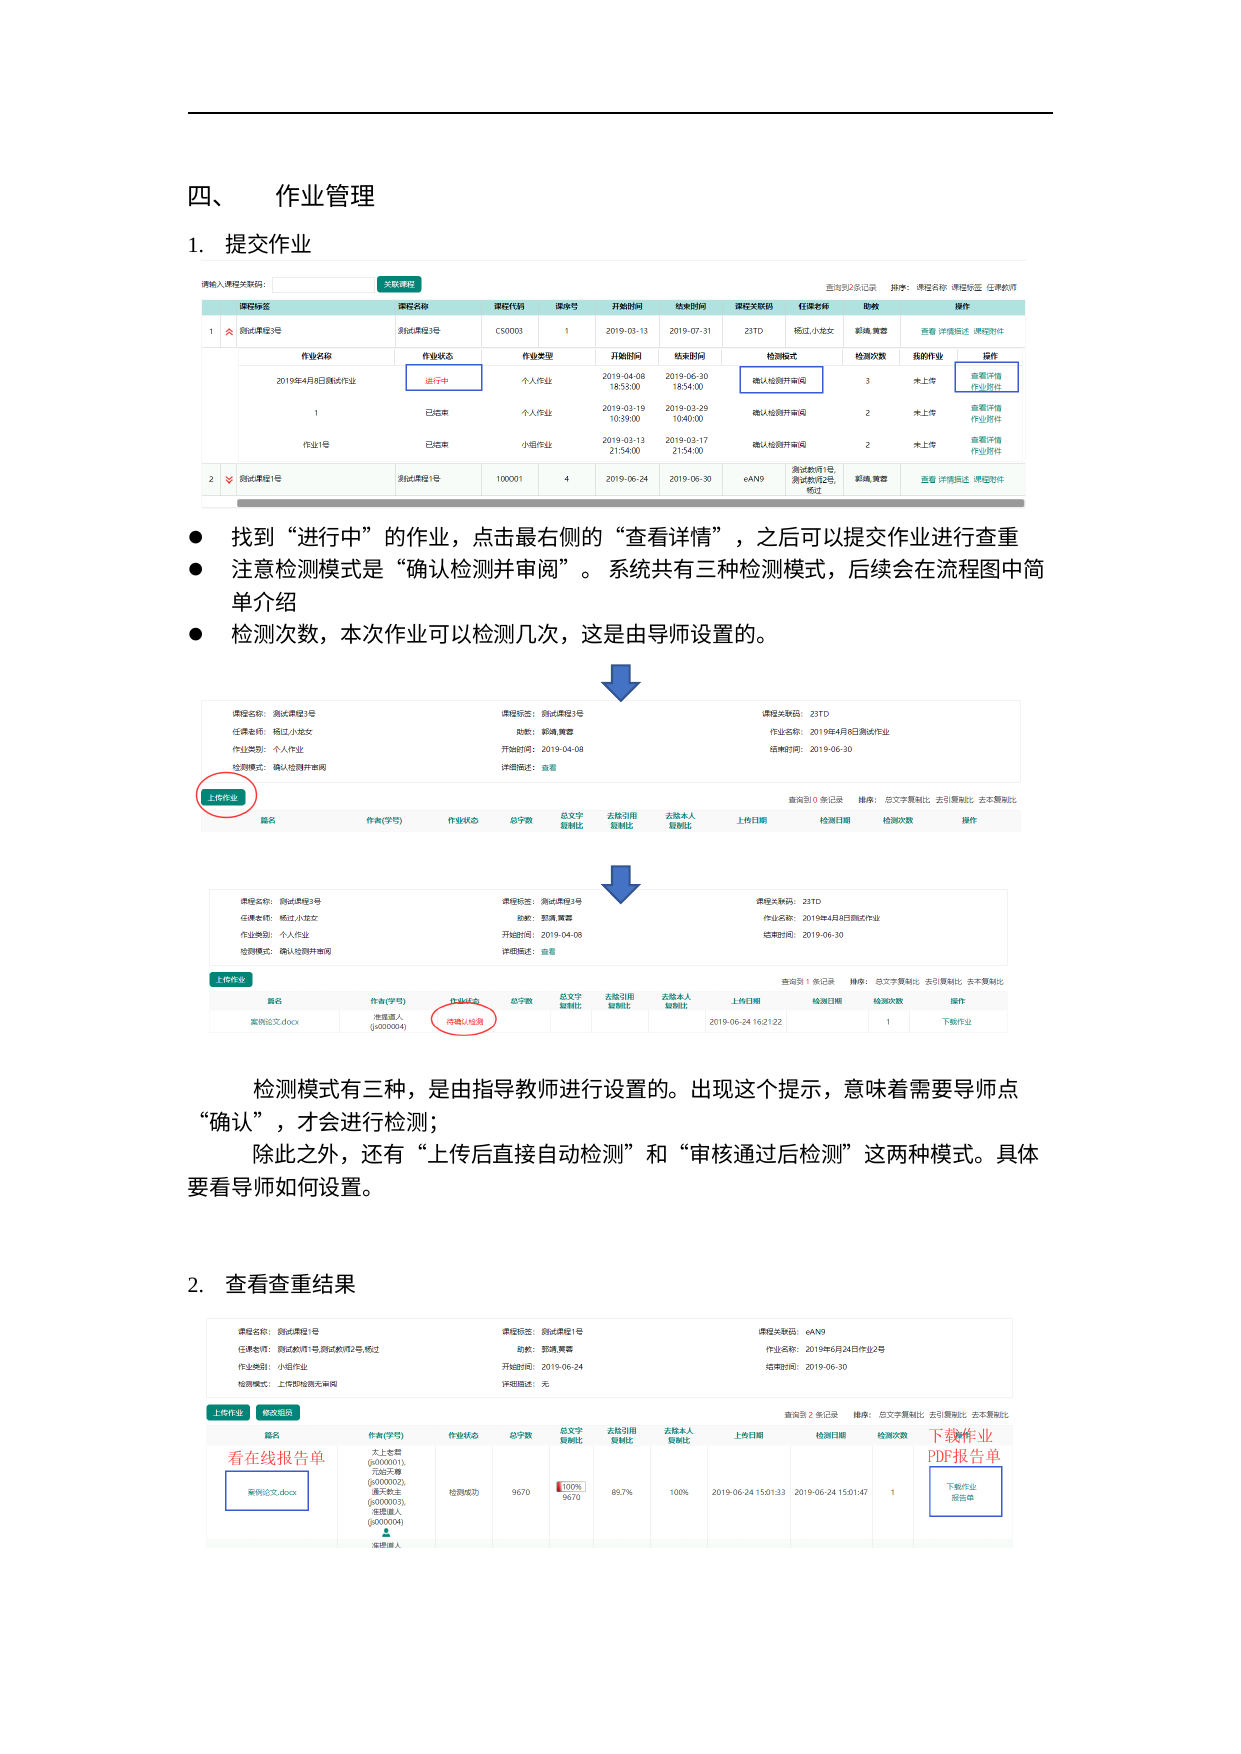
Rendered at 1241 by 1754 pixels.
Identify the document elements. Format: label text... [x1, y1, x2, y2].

list 提交作业 [187, 227, 1053, 259]
text 除此之外，还有“上传后直接自动检测”和“审核通过后检测”这两种模式。具体要看导师如何设置。 [187, 1137, 1053, 1202]
text 检测模式有三种，是由指导教师进行设置的。出现这个提示，意味着需要导师点“确认”，才会进行检测； [187, 1072, 1053, 1137]
picture [187, 259, 1053, 514]
list 注意检测模式是“确认检测并审阅”。 系统共有三种检测模式，后续会在流程图中简单介绍 [187, 552, 1053, 617]
list 查看查重结果 [187, 1267, 1053, 1299]
picture [187, 877, 1053, 1071]
picture [187, 1299, 1053, 1548]
list 作业管理 [187, 162, 1053, 227]
list 找到“进行中”的作业，点击最右侧的“查看详情”，之后可以提交作业进行查重 [187, 519, 1053, 552]
list 检测次数，本次作业可以检测几次，这是由导师设置的。 [187, 617, 1053, 649]
picture [187, 682, 1053, 864]
